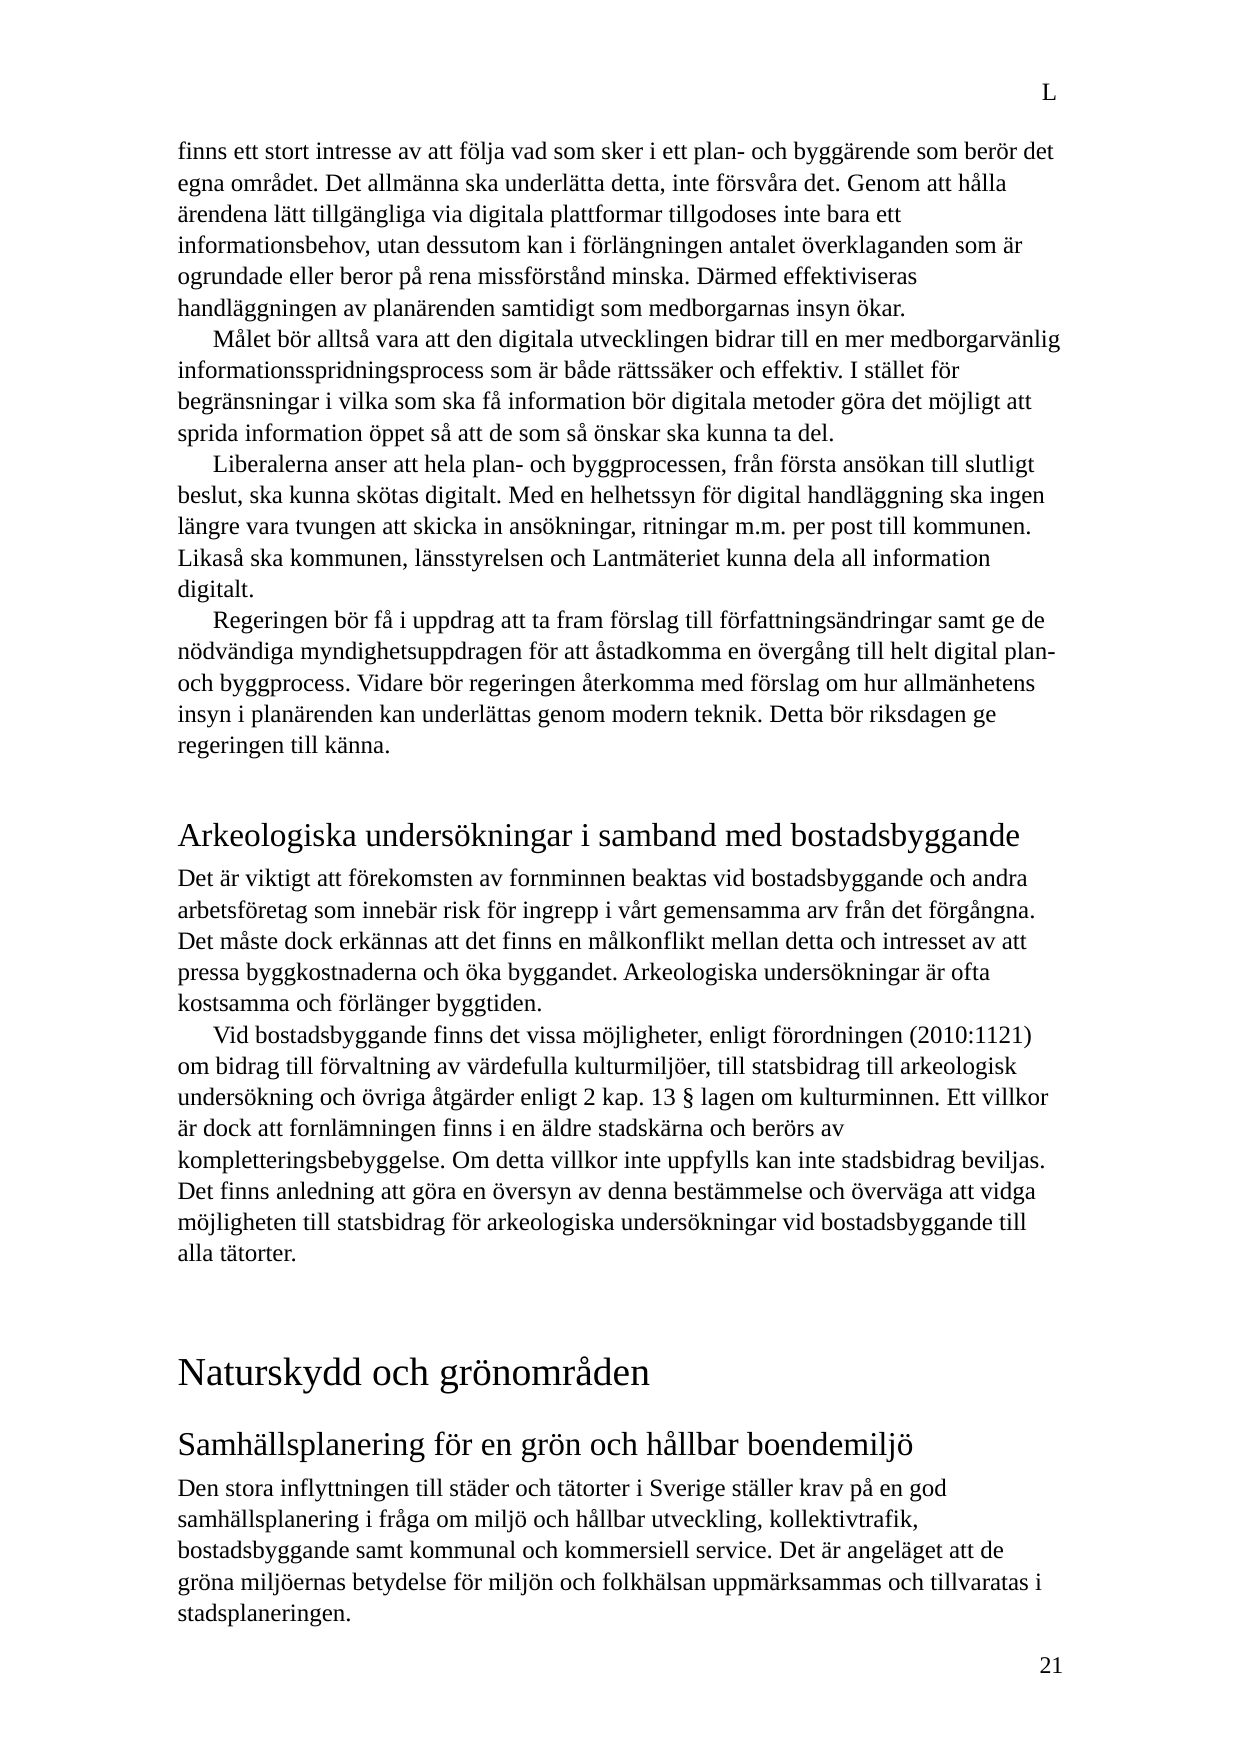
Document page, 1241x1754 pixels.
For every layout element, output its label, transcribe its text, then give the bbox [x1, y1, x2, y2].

text Vid bostadsbyggande finns det vissa möjligheter, enligt förordningen (2010:1121) om bidrag till förvaltning av värdefulla kulturmiljöer, till statsbidrag till arkeologisk undersökning och övriga åtgärder enligt 2 kap. 13 § lagen om kulturminnen. Ett villkor är dock att fornlämningen finns i en äldre stadskärna och berörs av kompletteringsbebyggelse. Om detta villkor inte uppfylls kan inte stadsbidrag beviljas. Det finns anledning att göra en översyn av denna bestämmelse och överväga att vidga möjligheten till statsbidrag för arkeologiska undersökningar vid bostadsbyggande till alla tätorter. [177, 1017, 1063, 1267]
text Det är viktigt att förekomsten av fornminnen beaktas vid bostadsbyggande och andra arbetsföretag som innebär risk för ingrepp i vårt gemensamma arv från det förgångna. Det måste dock erkännas att det finns en målkonflikt mellan detta och intresset av att pressa byggkostnaderna och öka byggandet. Arkeologiska undersökningar är ofta kostsamma och förlänger byggtiden. [177, 861, 1063, 1017]
subtitle Samhällsplanering för en grön och hållbar boendemiljö [177, 1431, 1063, 1462]
text Regeringen bör få i uppdrag att ta fram förslag till författningsändringar samt ge de nödvändiga myndighetsuppdragen för att åstadkomma en övergång till helt digital plan- och byggprocess. Vidare bör regeringen återkomma med förslag om hur allmänhetens insyn i planärenden kan underlättas genom modern teknik. Detta bör riksdagen ge regeringen till känna. [177, 603, 1063, 759]
text Målet bör alltså vara att den digitala utvecklingen bidrar till en mer medborgarvänlig informationsspridningsprocess som är både rättssäker och effektiv. I stället för begränsningar i vilka som ska få information bör digitala metoder göra det möjligt att sprida information öppet så att de som så önskar ska kunna ta del. [177, 321, 1063, 446]
subtitle Arkeologiska undersökningar i samband med bostadsbyggande [177, 821, 1063, 853]
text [177, 134, 1063, 321]
subtitle Naturskydd och grönområden [177, 1353, 1063, 1393]
text Liberalerna anser att hela plan- och byggprocessen, från första ansökan till slutligt beslut, ska kunna skötas digitalt. Med en helhetssyn för digital handläggning ska ingen längre vara tvungen att skicka in ansökningar, ritningar m.m. per post till kommunen. Likaså ska kommunen, länsstyrelsen och Lantmäteriet kunna dela all information digitalt. [177, 446, 1063, 603]
text Den stora inflyttningen till städer och tätorter i Sverige ställer krav på en god samhällsplanering i fråga om miljö och hållbar utveckling, kollektivtrafik, bostadsbyggande samt kommunal och kommersiell service. Det är angeläget att de gröna miljöernas betydelse för miljön och folkhälsan uppmärksammas och tillvaratas i stadsplaneringen. [177, 1470, 1063, 1627]
